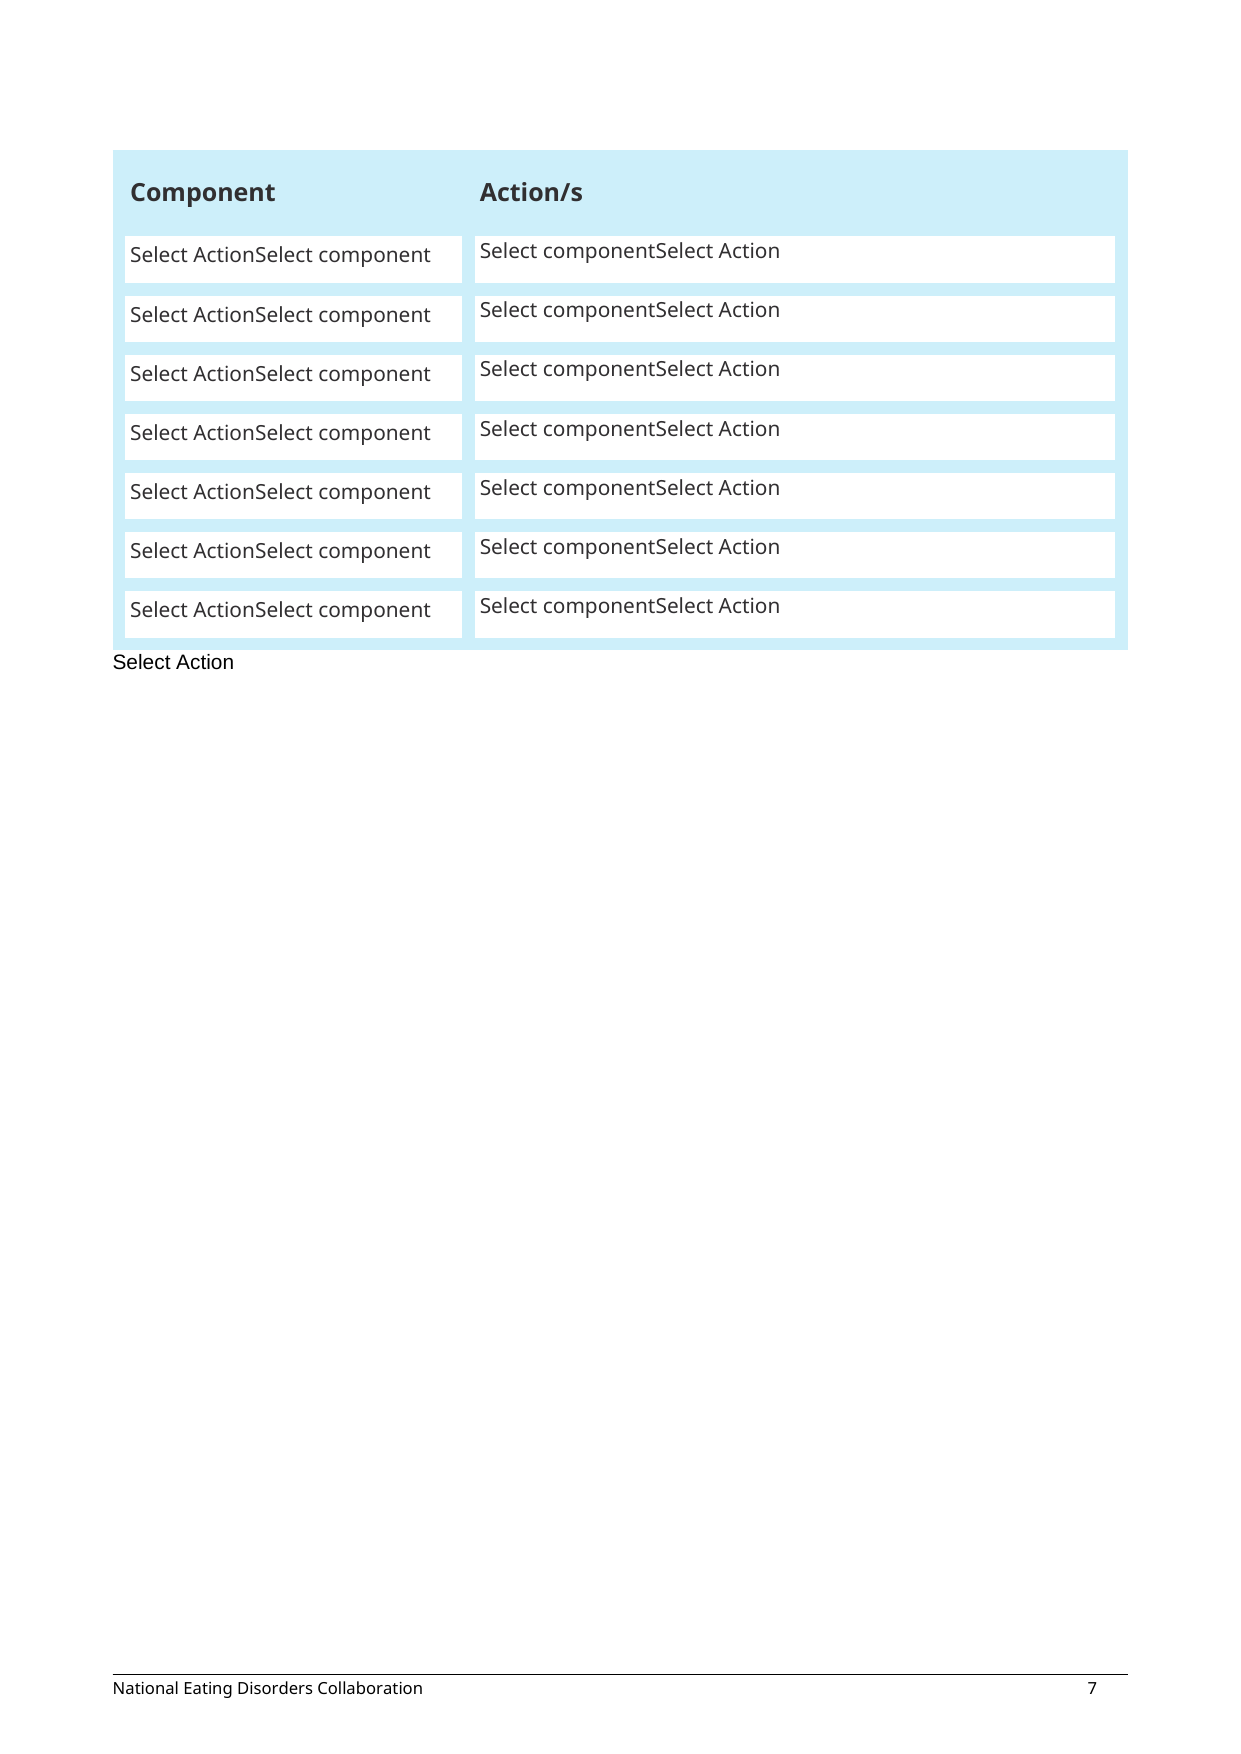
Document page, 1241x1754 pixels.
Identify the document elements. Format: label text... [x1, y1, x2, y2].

table_header Action/s [475, 163, 1115, 224]
table_header Component [125, 163, 462, 224]
